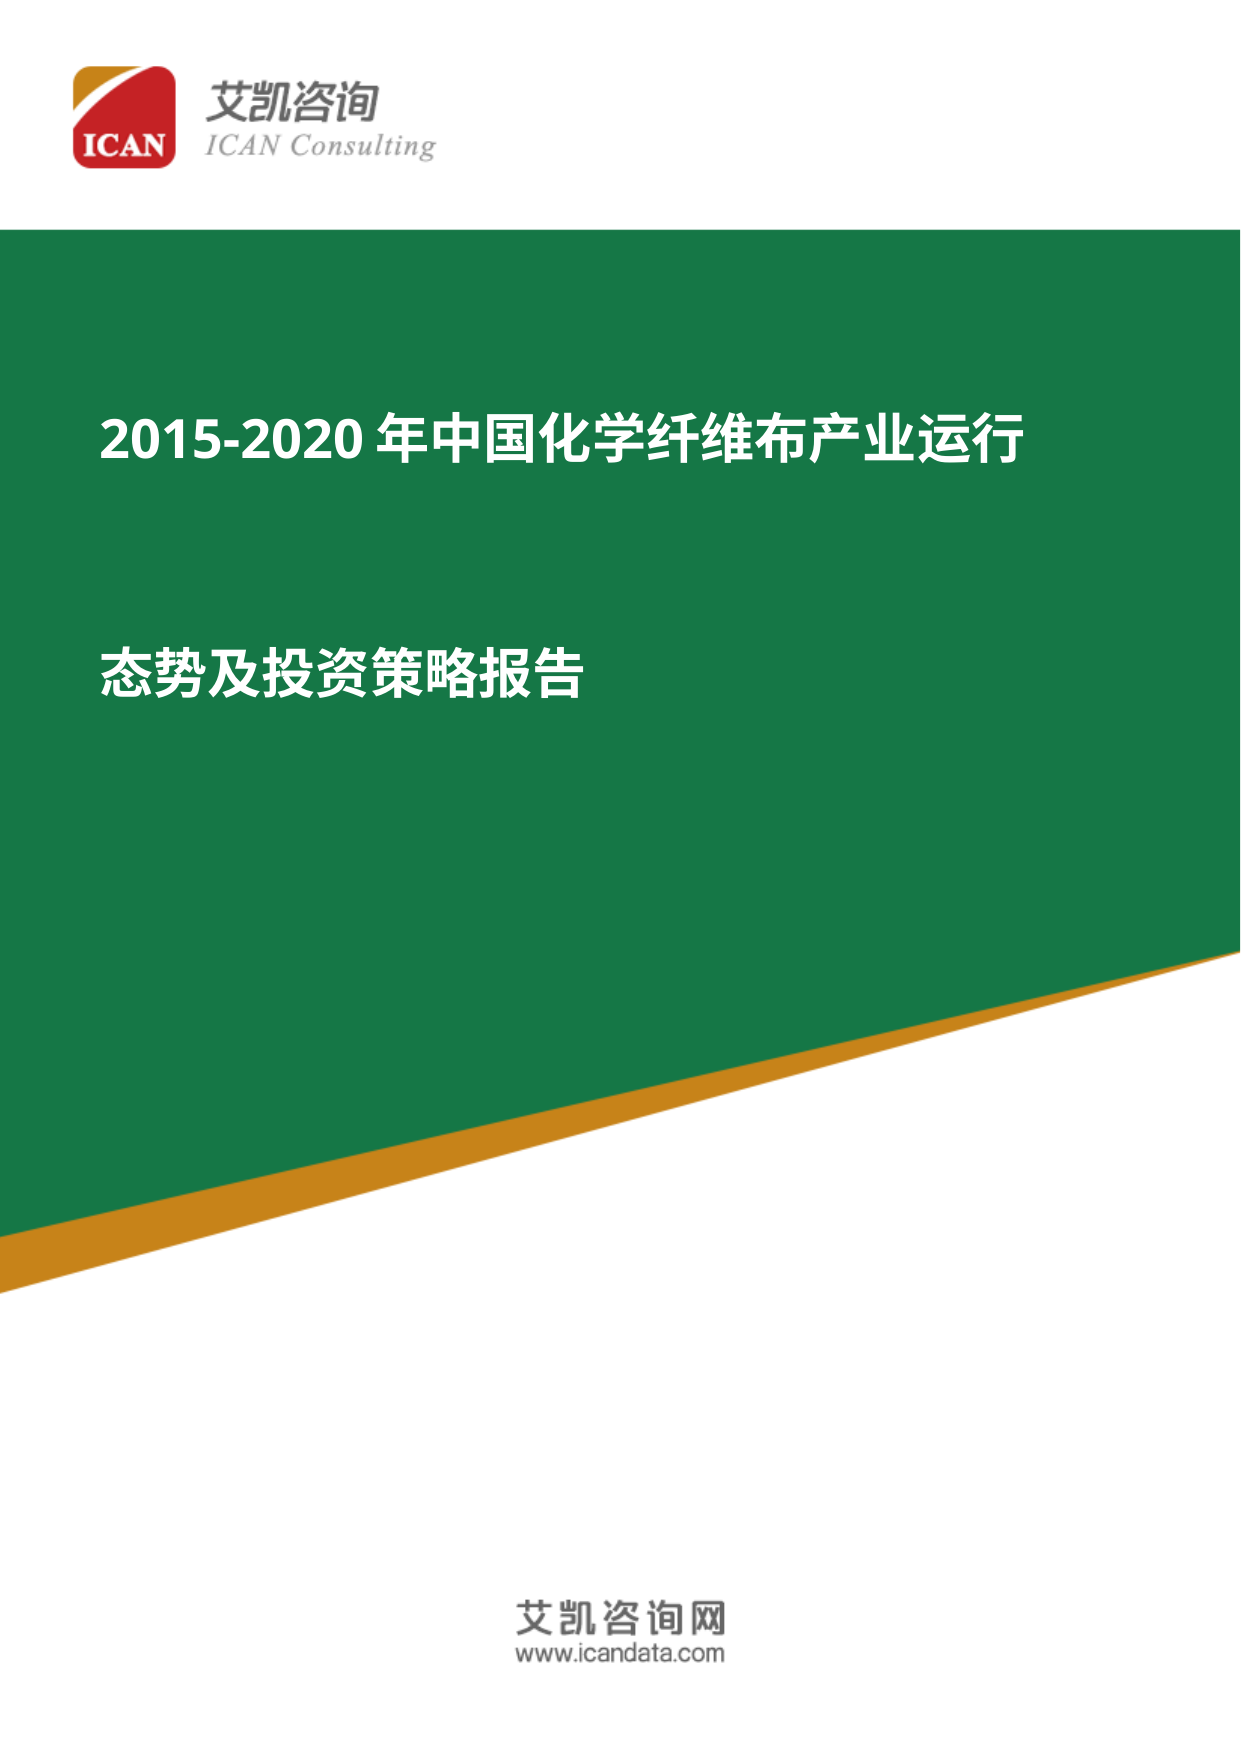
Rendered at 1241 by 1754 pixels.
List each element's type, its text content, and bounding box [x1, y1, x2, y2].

picture [0, 5, 1241, 1754]
subtitle 2015-2020年中国化学纤维布产业运行态势及投资策略报告 [99, 386, 1053, 718]
